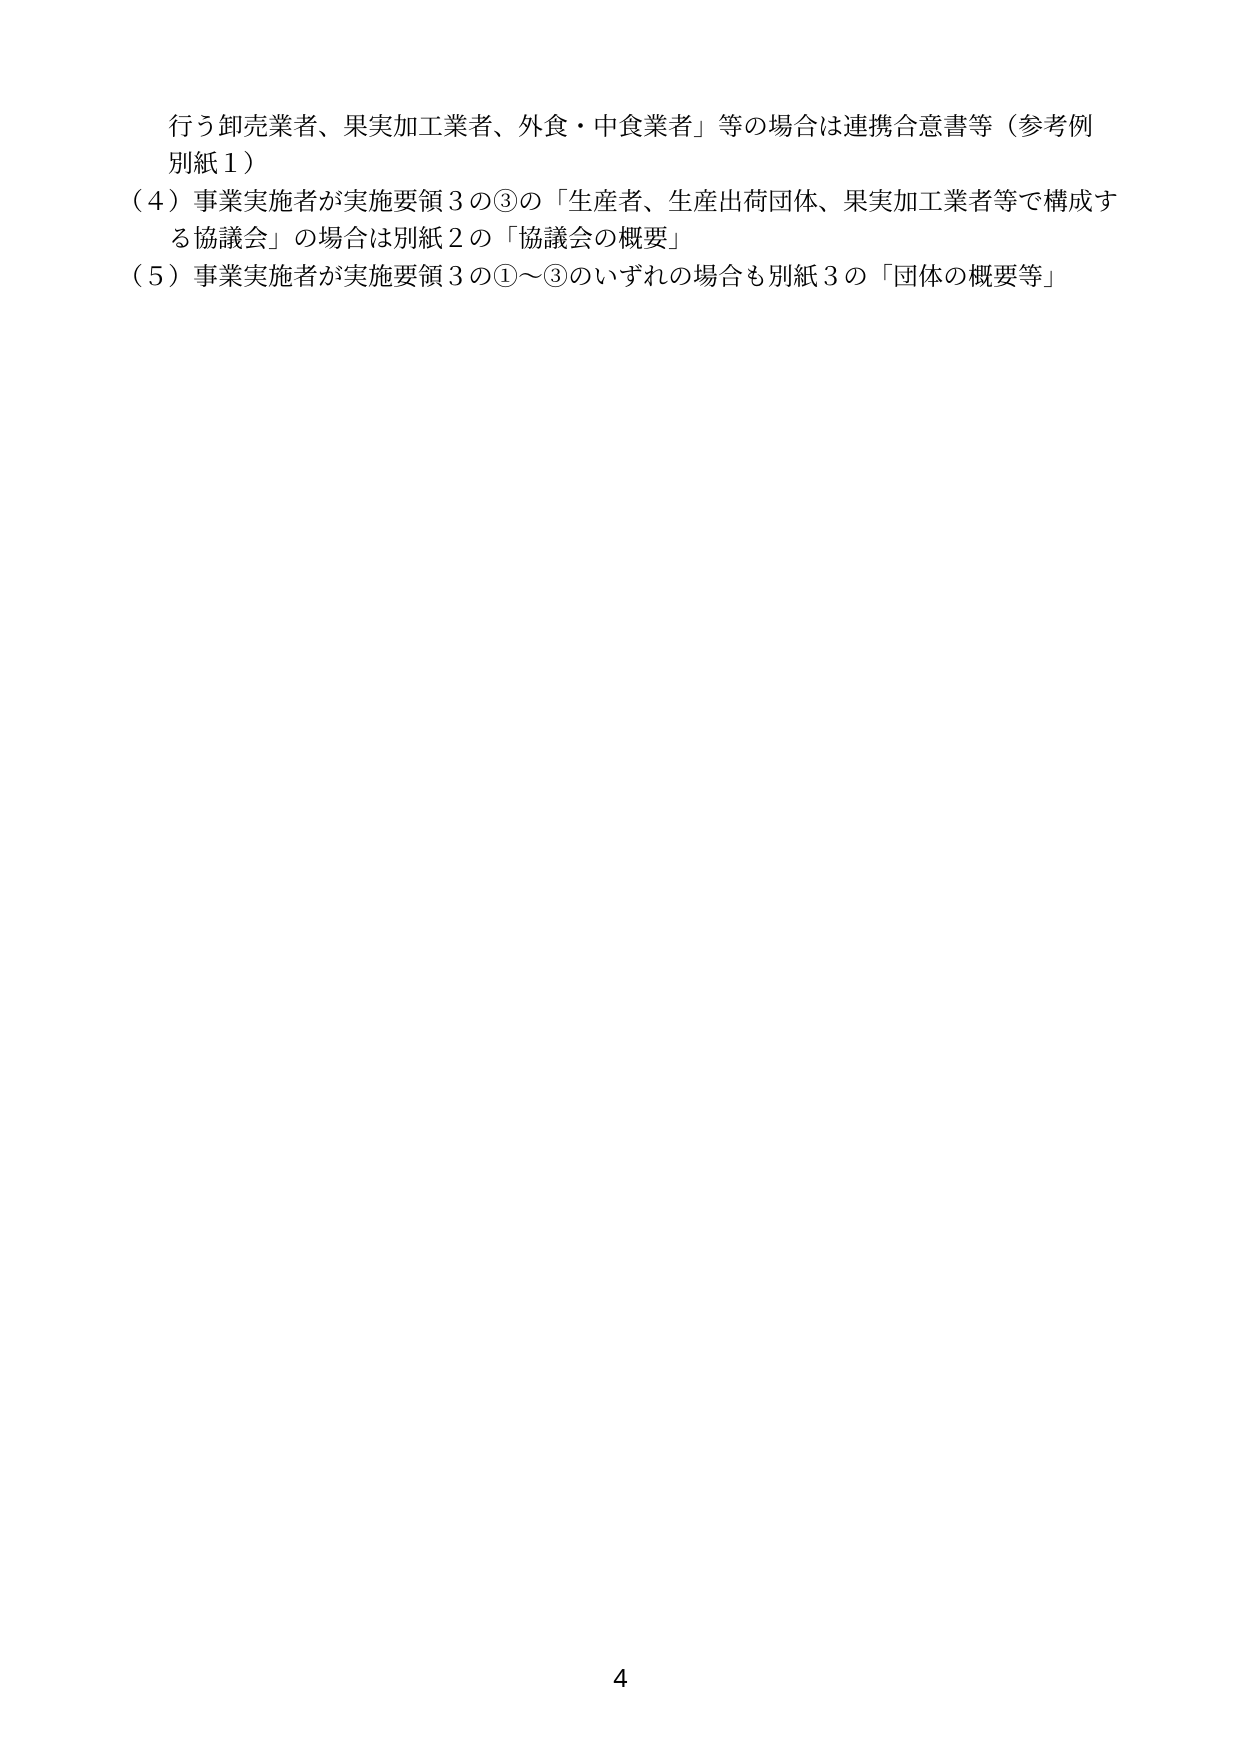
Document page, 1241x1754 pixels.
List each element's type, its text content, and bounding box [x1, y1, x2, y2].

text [118, 106, 1122, 181]
text （４）事業実施者が実施要領３の③の「生産者、生産出荷団体、果実加工業者等で構成する協議会」の場合は別紙２の「協議会の概要」 [118, 181, 1122, 256]
text （５）事業実施者が実施要領３の①～③のいずれの場合も別紙３の「団体の概要等」 [118, 256, 1122, 293]
